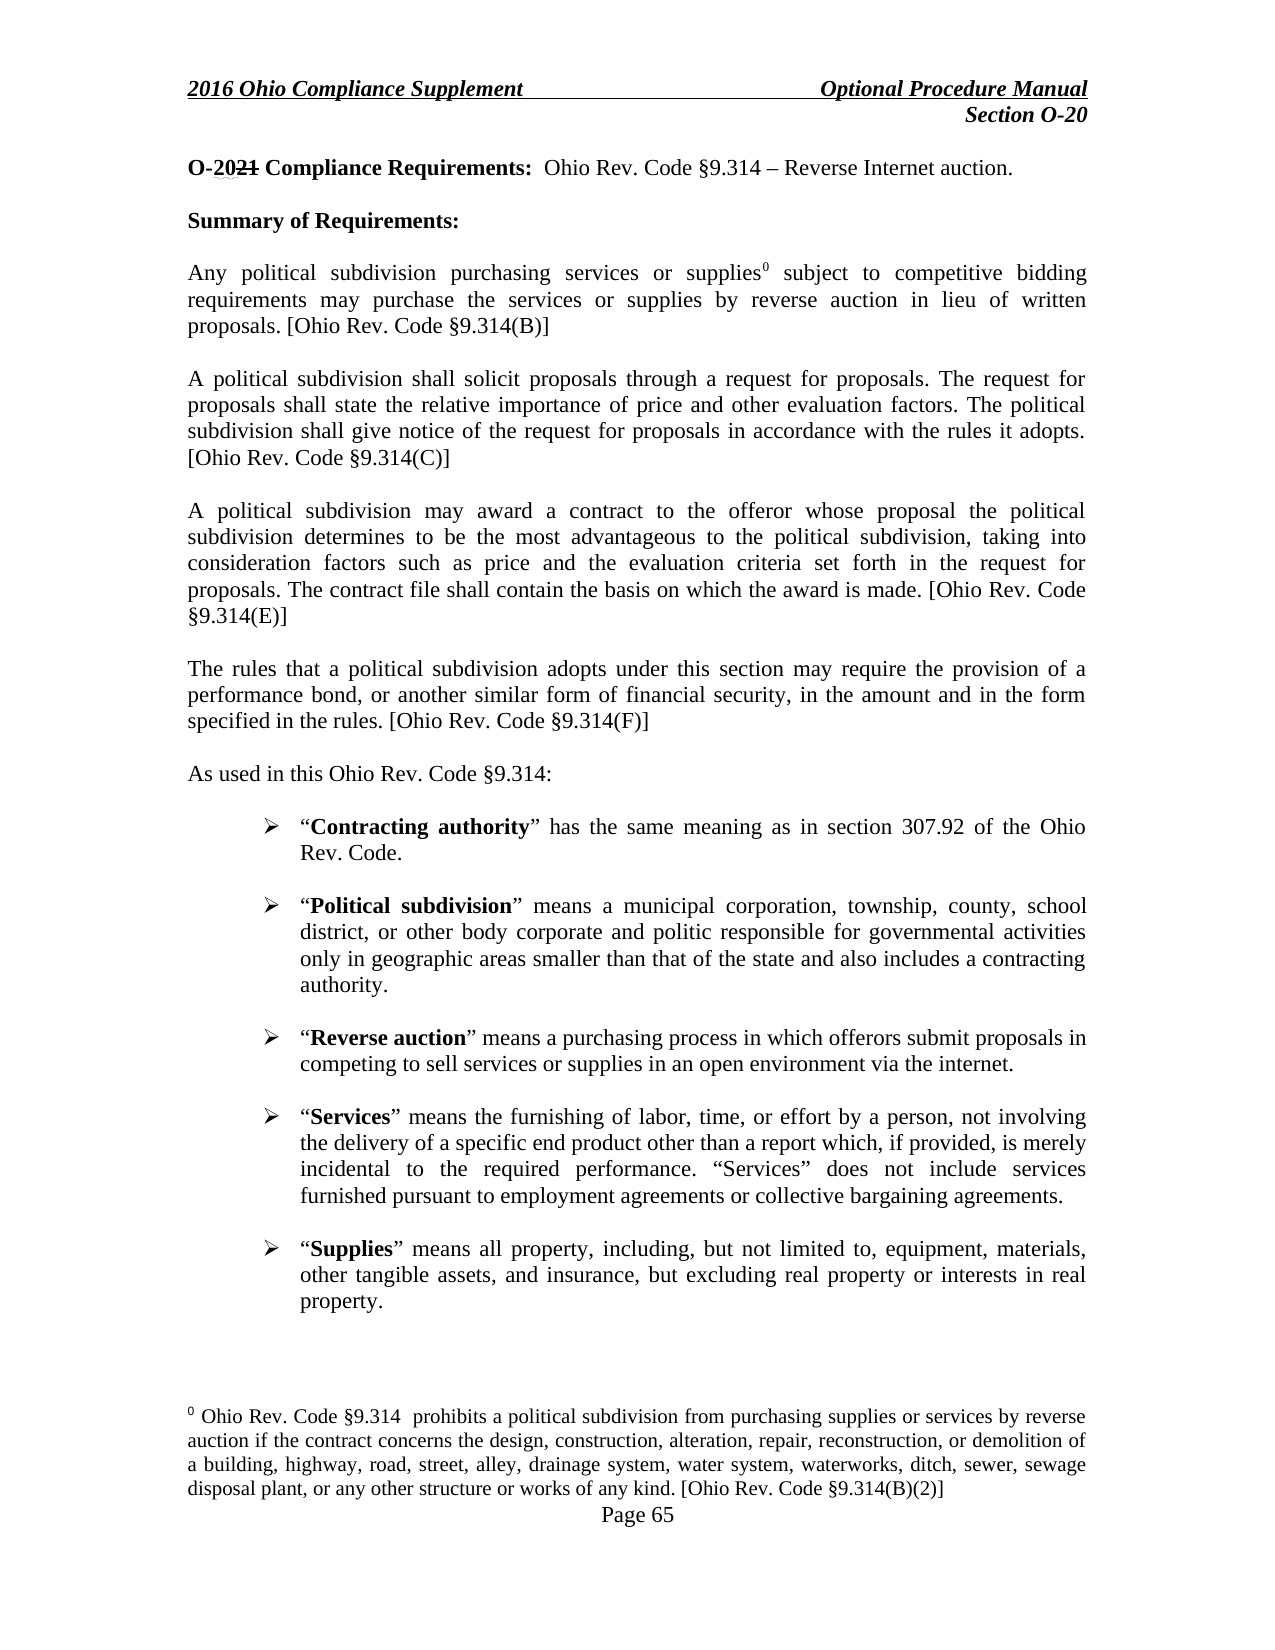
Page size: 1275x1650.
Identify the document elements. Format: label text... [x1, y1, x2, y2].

text O-2021 Compliance Requirements: Ohio Rev. Code §9.314 – Reverse Internet auction. [187, 154, 1087, 180]
list “Political subdivision” means a municipal corporation, township, county, school district, or other body corporate and politic responsible for governmental activities only in geographic areas smaller than that of the state and also includes a contracting authority. [262, 892, 1087, 997]
text A political subdivision shall solicit proposals through a request for proposals. The request for proposals shall state the relative importance of price and other evaluation factors. The political subdivision shall give notice of the request for proposals in accordance with the rules it adopts. [Ohio Rev. Code §9.314(C)] [187, 365, 1087, 470]
text The rules that a political subdivision adopts under this section may require the provision of a performance bond, or another similar form of financial security, in the amount and in the form specified in the rules. [Ohio Rev. Code §9.314(F)] [187, 655, 1087, 734]
text A political subdivision may award a contract to the offeror whose proposal the political subdivision determines to be the most advantageous to the political subdivision, taking into consideration factors such as price and the evaluation criteria set forth in the request for proposals. The contract file shall contain the basis on which the award is made. [Ohio Rev. Code §9.314(E)] [187, 497, 1087, 628]
list “Services” means the furnishing of labor, time, or effort by a person, not involving the delivery of a specific end product other than a report which, if provided, is merely incidental to the required performance. “Services” does not include services furnished pursuant to employment agreements or collective bargaining agreements. [262, 1103, 1087, 1208]
text Summary of Requirements: [187, 207, 1087, 233]
text As used in this Ohio Rev. Code §9.314: [187, 760, 1087, 787]
text Any political subdivision purchasing services or supplies subject to competitive bidding requirements may purchase the services or supplies by reverse auction in lieu of written proposals. [Ohio Rev. Code §9.314(B)] [187, 259, 1087, 338]
list “Contracting authority” has the same meaning as in section 307.92 of the Ohio Rev. Code. [262, 813, 1087, 866]
list “Reverse auction” means a purchasing process in which offerors submit proposals in competing to sell services or supplies in an open environment via the internet. [262, 1024, 1087, 1076]
list “Supplies” means all property, including, but not limited to, equipment, materials, other tangible assets, and insurance, but excluding real property or interests in real property. [262, 1234, 1087, 1314]
